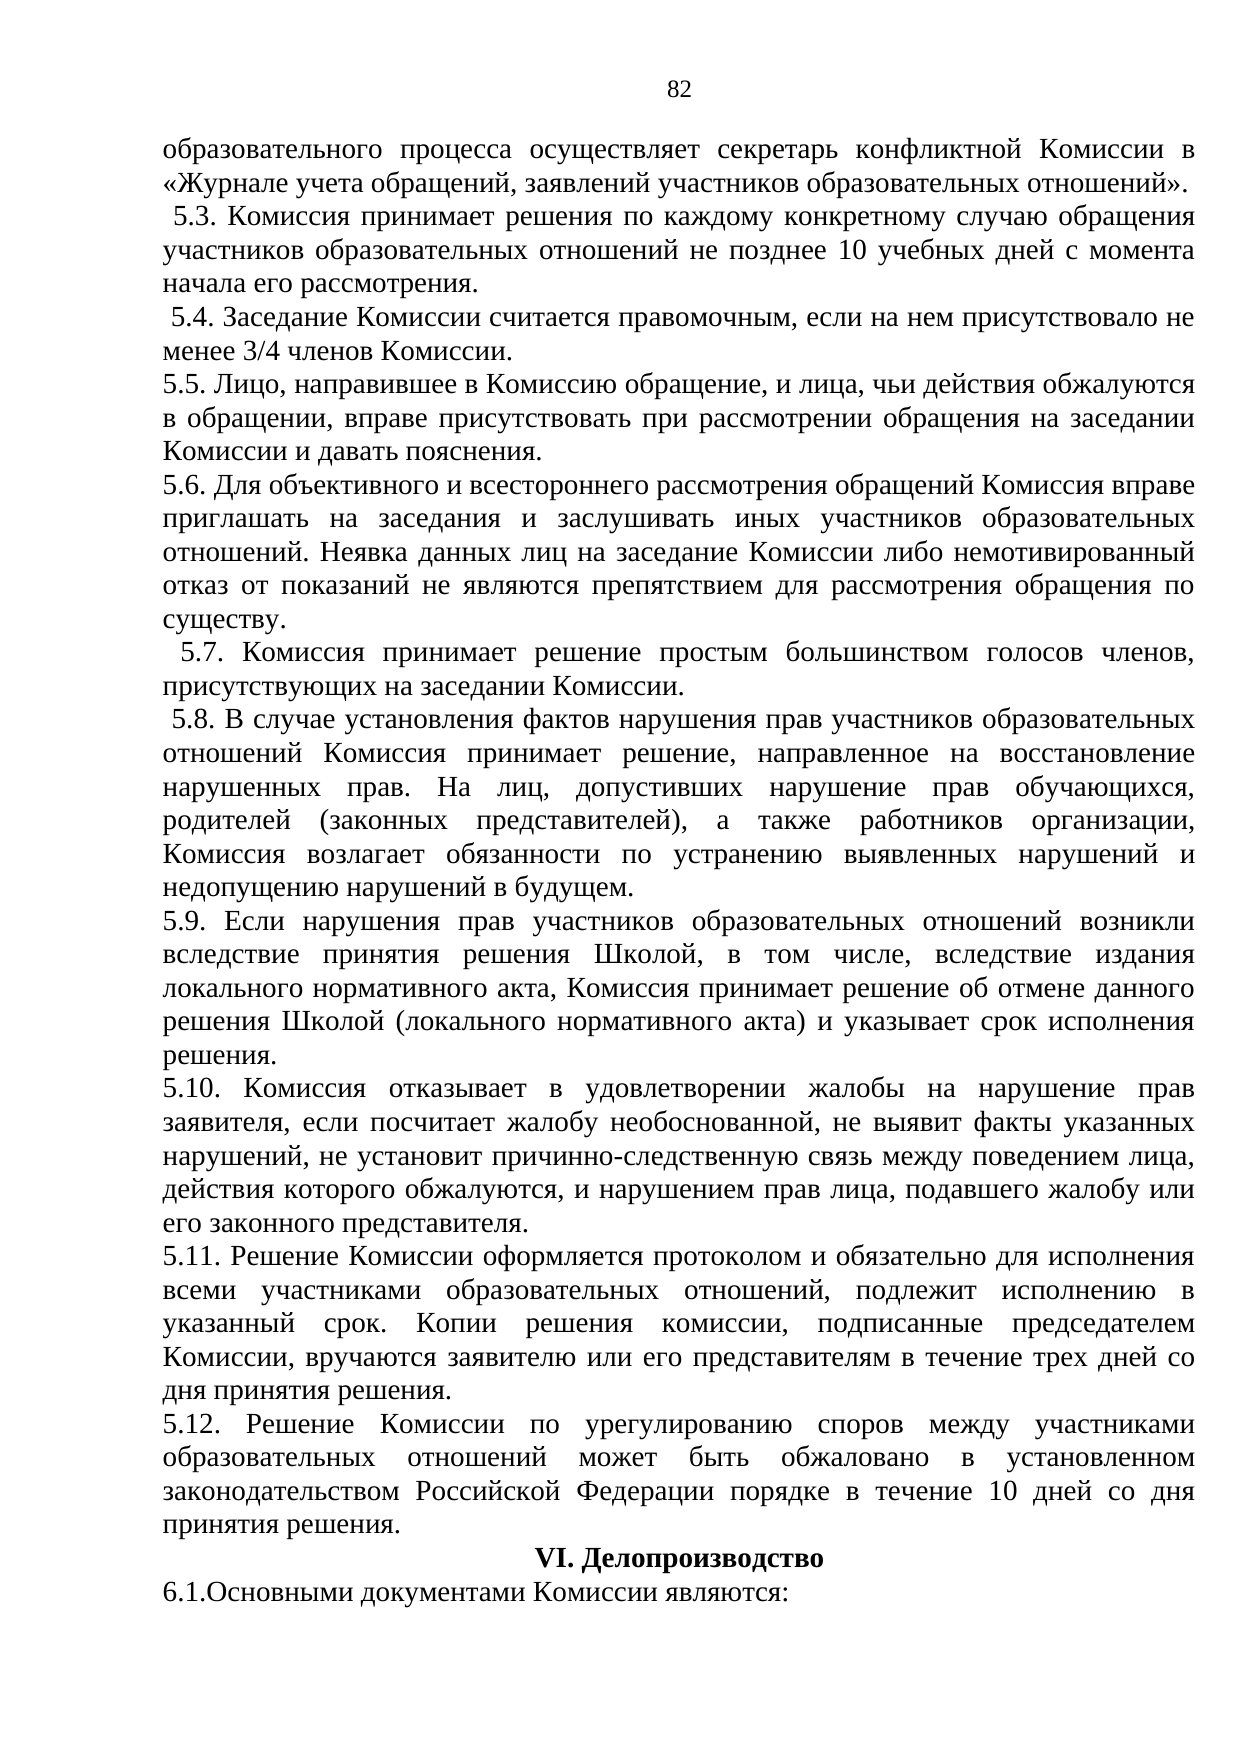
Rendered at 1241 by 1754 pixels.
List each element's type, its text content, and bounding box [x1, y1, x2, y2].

text 5.6. Для объективного и всестороннего рассмотрения обращений Комиссия вправе приглашать на заседания и заслушивать иных участников образовательных отношений. Неявка данных лиц на заседание Комиссии либо немотивированный отказ от показаний не являются препятствием для рассмотрения обращения по существу. [162, 467, 1196, 634]
text 5.10. Комиссия отказывает в удовлетворении жалобы на нарушение прав заявителя, если посчитает жалобу необоснованной, не выявит факты указанных нарушений, не установит причинно-следственную связь между поведением лица, действия которого обжалуются, и нарушением прав лица, подавшего жалобу или его законного представителя. [162, 1071, 1196, 1238]
text 5.12. Решение Комиссии по урегулированию споров между участниками образовательных отношений может быть обжаловано в установленном законодательством Российской Федерации порядке в течение 10 дней со дня принятия решения. [162, 1406, 1196, 1540]
text 5.11. Решение Комиссии оформляется протоколом и обязательно для исполнения всеми участниками образовательных отношений, подлежит исполнению в указанный срок. Копии решения комиссии, подписанные председателем Комиссии, вручаются заявителю или его представителям в течение трех дней со дня принятия решения. [162, 1238, 1196, 1406]
text 5.7. Комиссия принимает решение простым большинством голосов членов, присутствующих на заседании Комиссии. [162, 634, 1196, 702]
text 5.9. Если нарушения прав участников образовательных отношений возникли вследствие принятия решения Школой, в том числе, вследствие издания локального нормативного акта, Комиссия принимает решение об отмене данного решения Школой (локального нормативного акта) и указывает срок исполнения решения. [162, 903, 1196, 1071]
text VI. Делопроизводство [162, 1540, 1196, 1574]
text 5.5. Лицо, направившее в Комиссию обращение, и лица, чьи действия обжалуются в обращении, вправе присутствовать при рассмотрении обращения на заседании Комиссии и давать пояснения. [162, 366, 1196, 467]
text 6.1.Основными документами Комиссии являются: [162, 1574, 1196, 1607]
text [162, 131, 1196, 198]
text 5.3. Комиссия принимает решения по каждому конкретному случаю обращения участников образовательных отношений не позднее 10 учебных дней с момента начала его рассмотрения. [162, 198, 1196, 299]
text 5.4. Заседание Комиссии считается правомочным, если на нем присутствовало не менее 3/4 членов Комиссии. [162, 299, 1196, 366]
text 5.8. В случае установления фактов нарушения прав участников образовательных отношений Комиссия принимает решение, направленное на восстановление нарушенных прав. На лиц, допустивших нарушение прав обучающихся, родителей (законных представителей), а также работников организации, Комиссия возлагает обязанности по устранению выявленных нарушений и недопущению нарушений в будущем. [162, 702, 1196, 903]
